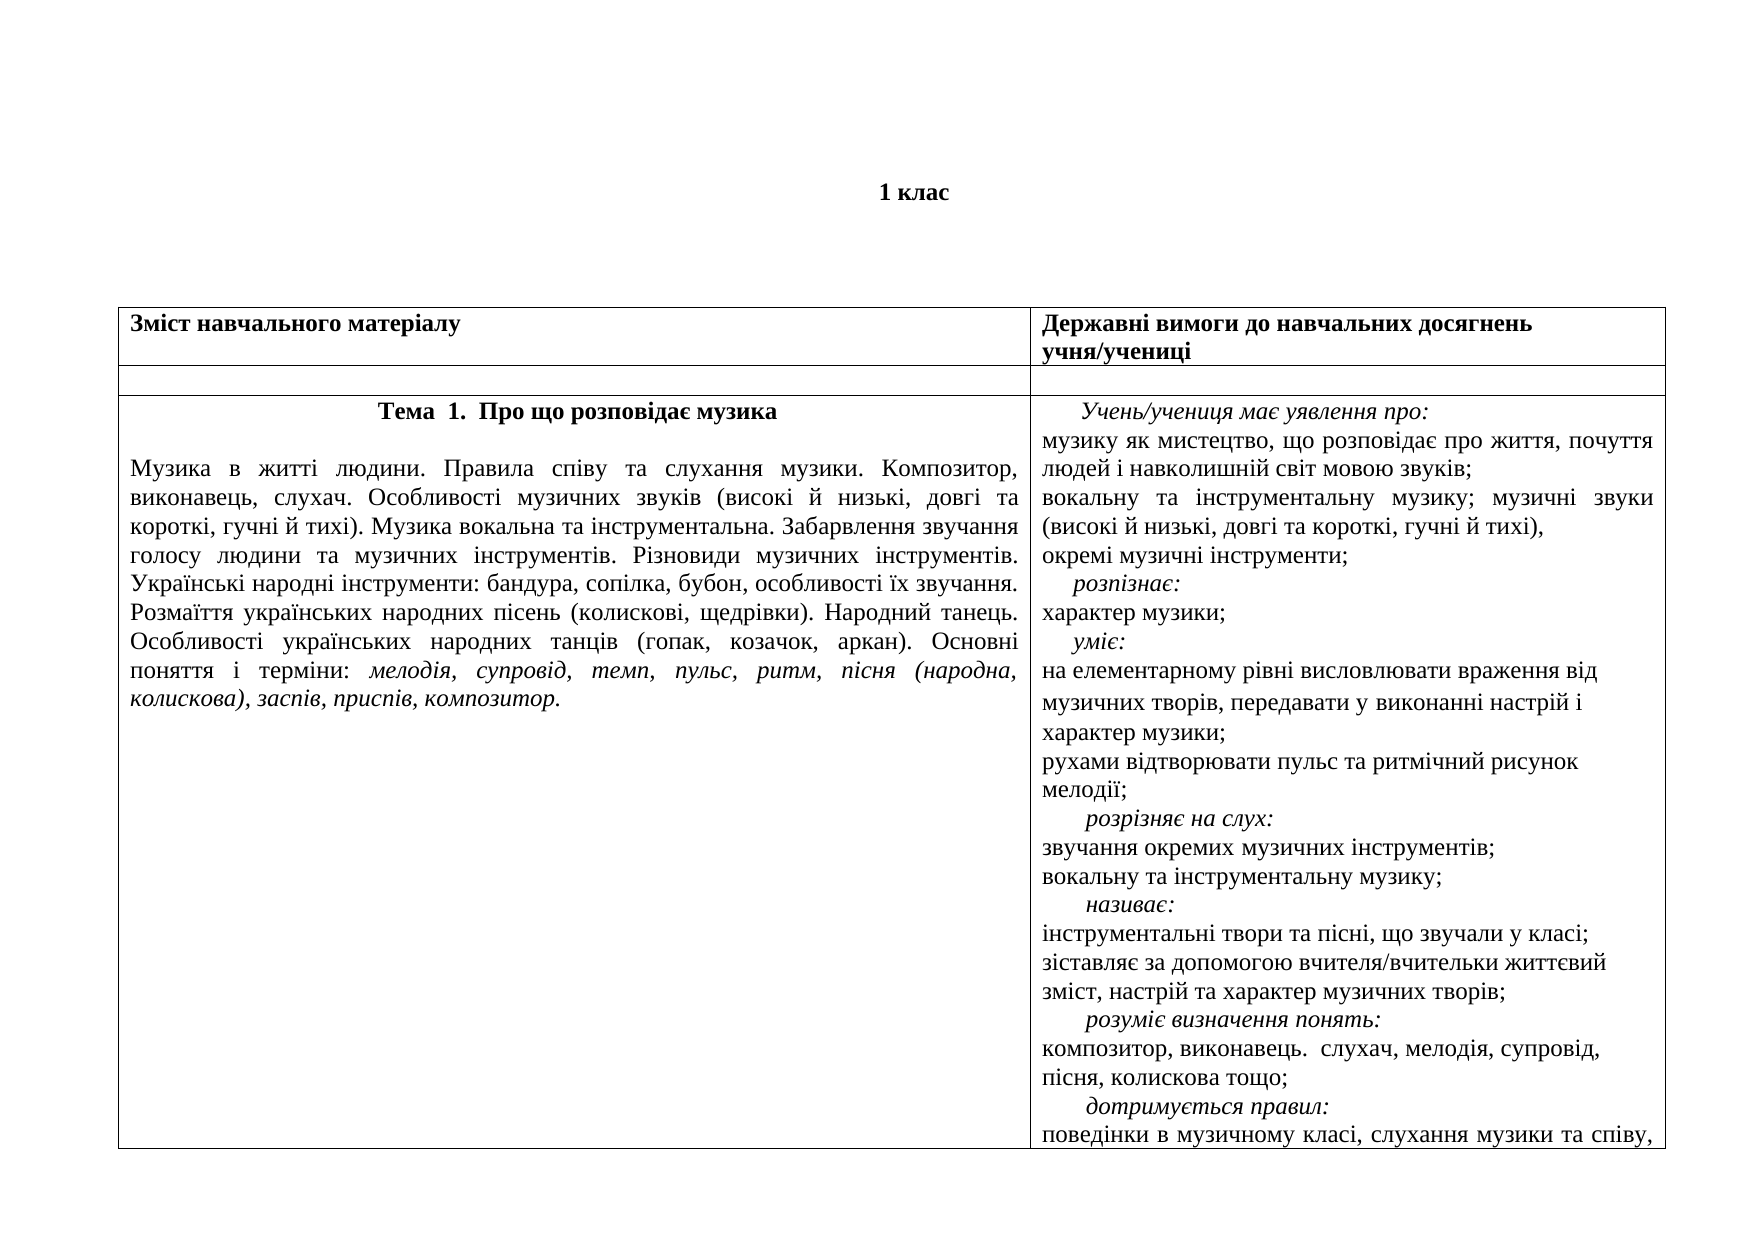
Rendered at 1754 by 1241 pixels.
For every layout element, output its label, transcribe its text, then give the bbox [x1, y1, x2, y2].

table_cell [1031, 366, 1665, 395]
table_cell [119, 396, 1030, 1148]
table_header Зміст навчального матеріалу [119, 308, 1030, 365]
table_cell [1031, 396, 1665, 1148]
table_header Державні вимоги до навчальних досягнень учня/учениці [1031, 308, 1665, 365]
text 1 клас [118, 177, 1636, 206]
table_cell [119, 366, 1030, 395]
